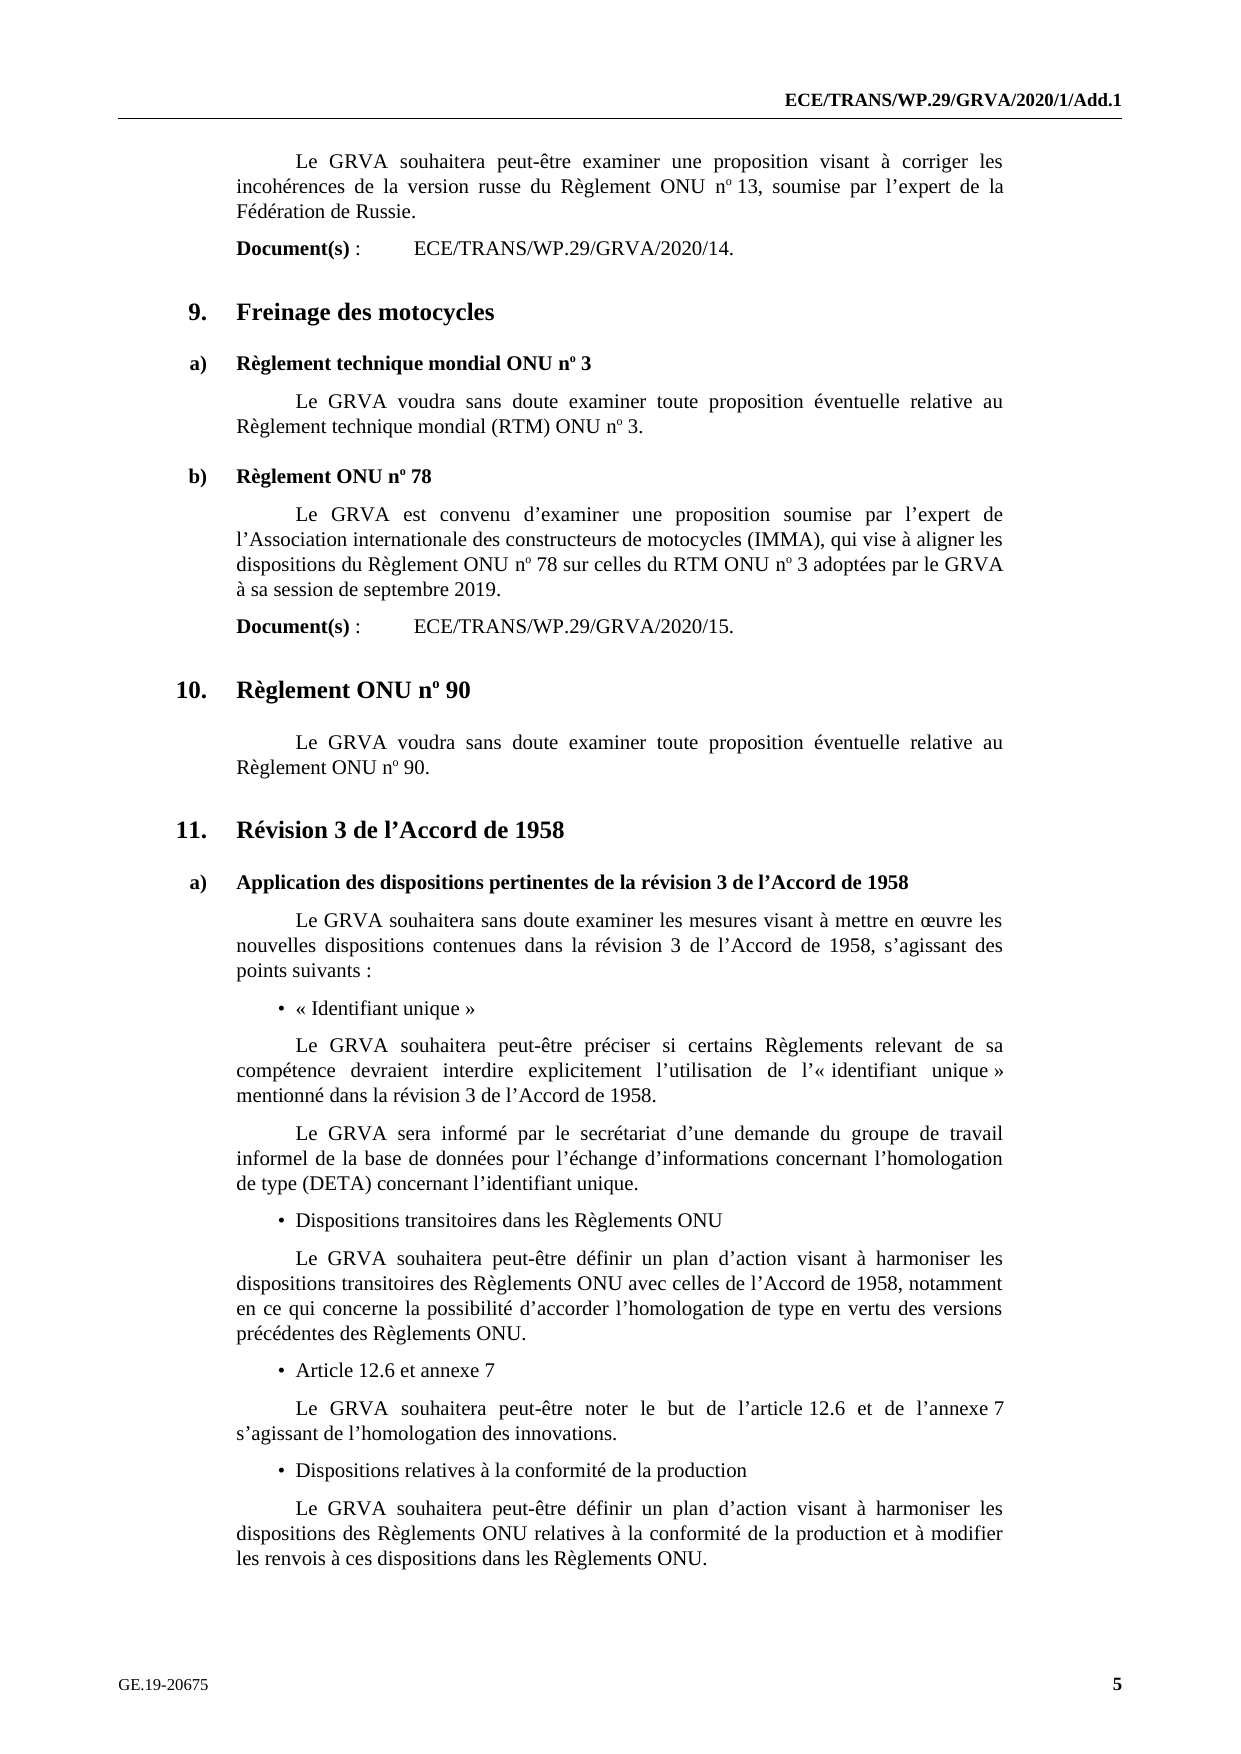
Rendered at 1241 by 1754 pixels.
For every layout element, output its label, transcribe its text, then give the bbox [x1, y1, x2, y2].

text Le GRVA souhaitera peut-être définir un plan d’action visant à harmoniser les dispositions des Règlements ONU relatives à la conformité de la production et à modifier les renvois à ces dispositions dans les Règlements ONU. [236, 1494, 1004, 1569]
text Le GRVA sera informé par le secrétariat d’une demande du groupe de travail informel de la base de données pour l’échange d’informations concernant l’homologation de type (DETA) concernant l’identifiant unique. [236, 1119, 1004, 1194]
text a) Règlement technique mondial ONU no 3 [118, 351, 1004, 376]
text Le GRVA voudra sans doute examiner toute proposition éventuelle relative au Règlement technique mondial (RTM) ONU no 3. [236, 388, 1004, 438]
text Document(s) : ECE/TRANS/WP.29/GRVA/2020/14. [236, 235, 1004, 260]
text Le GRVA souhaitera peut-être noter le but de l’article 12.6 et de l’annexe 7 s’agissant de l’homologation des innovations. [236, 1394, 1004, 1444]
text Le GRVA souhaitera peut-être définir un plan d’action visant à harmoniser les dispositions transitoires des Règlements ONU avec celles de l’Accord de 1958, notamment en ce qui concerne la possibilité d’accorder l’homologation de type en vertu des versions précédentes des Règlements ONU. [236, 1244, 1004, 1344]
text Le GRVA souhaitera peut-être examiner une proposition visant à corriger les incohérences de la version russe du Règlement ONU no 13, soumise par l’expert de la Fédération de Russie. [236, 148, 1004, 223]
text Le GRVA voudra sans doute examiner toute proposition éventuelle relative au Règlement ONU no 90. [236, 729, 1004, 779]
text 11. Révision 3 de l’Accord de 1958 [118, 816, 1004, 844]
text Article 12.6 et annexe 7 [278, 1357, 1122, 1382]
text Dispositions transitoires dans les Règlements ONU [278, 1207, 1122, 1232]
text a) Application des dispositions pertinentes de la révision 3 de l’Accord de 1958 [118, 869, 1004, 894]
text Document(s) : ECE/TRANS/WP.29/GRVA/2020/15. [236, 613, 1004, 638]
text Le GRVA est convenu d’examiner une proposition soumise par l’expert de l’Association internationale des constructeurs de motocycles (IMMA), qui vise à aligner les dispositions du Règlement ONU no 78 sur celles du RTM ONU no 3 adoptées par le GRVA à sa session de septembre 2019. [236, 501, 1004, 601]
text b) Règlement ONU no 78 [118, 463, 1004, 488]
text Dispositions relatives à la conformité de la production [278, 1457, 1122, 1482]
text Le GRVA souhaitera peut-être préciser si certains Règlements relevant de sa compétence devraient interdire explicitement l’utilisation de l’« identifiant unique » mentionné dans la révision 3 de l’Accord de 1958. [236, 1032, 1004, 1107]
text 10. Règlement ONU no 90 [118, 676, 1004, 704]
text 9. Freinage des motocycles [118, 298, 1004, 326]
text Le GRVA souhaitera sans doute examiner les mesures visant à mettre en œuvre les nouvelles dispositions contenues dans la révision 3 de l’Accord de 1958, s’agissant des points suivants : [236, 907, 1004, 982]
text « Identifiant unique » [278, 994, 1122, 1019]
